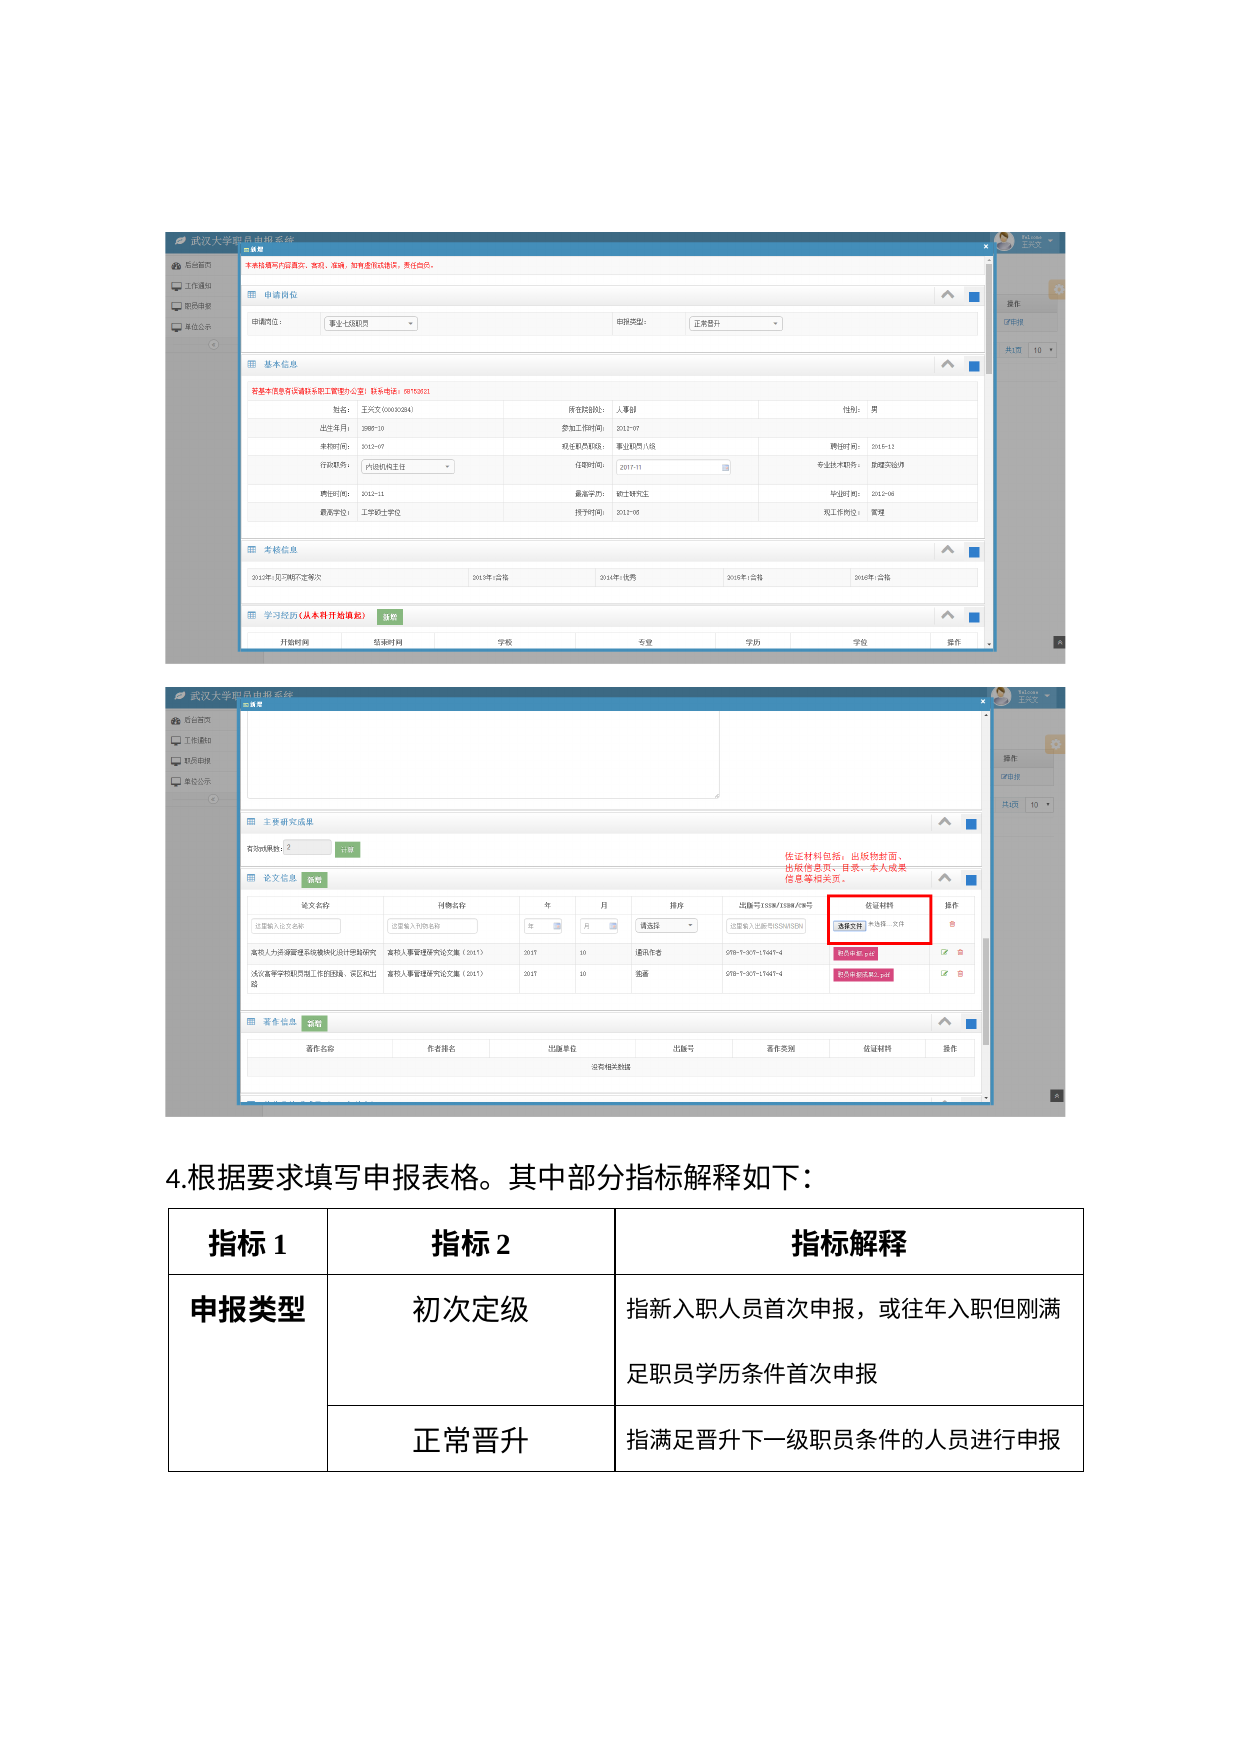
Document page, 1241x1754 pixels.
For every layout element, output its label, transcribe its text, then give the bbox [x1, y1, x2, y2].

table_header 指标2 [328, 1209, 614, 1274]
text 4.根据要求填写申报表格。其中部分指标解释如下： [165, 1143, 1087, 1208]
picture [165, 232, 1066, 665]
table_cell 指新入职人员首次申报，或往年入职但刚满足职员学历条件首次申报 [616, 1275, 1083, 1405]
table_cell 指满足晋升下一级职员条件的人员进行申报 [616, 1406, 1083, 1471]
table_cell 申报类型 [169, 1275, 327, 1471]
picture [165, 687, 1066, 1117]
table_cell 正常晋升 [328, 1406, 614, 1471]
table_cell 初次定级 [328, 1275, 614, 1405]
table_header 指标1 [169, 1209, 327, 1274]
table_header 指标解释 [616, 1209, 1083, 1274]
